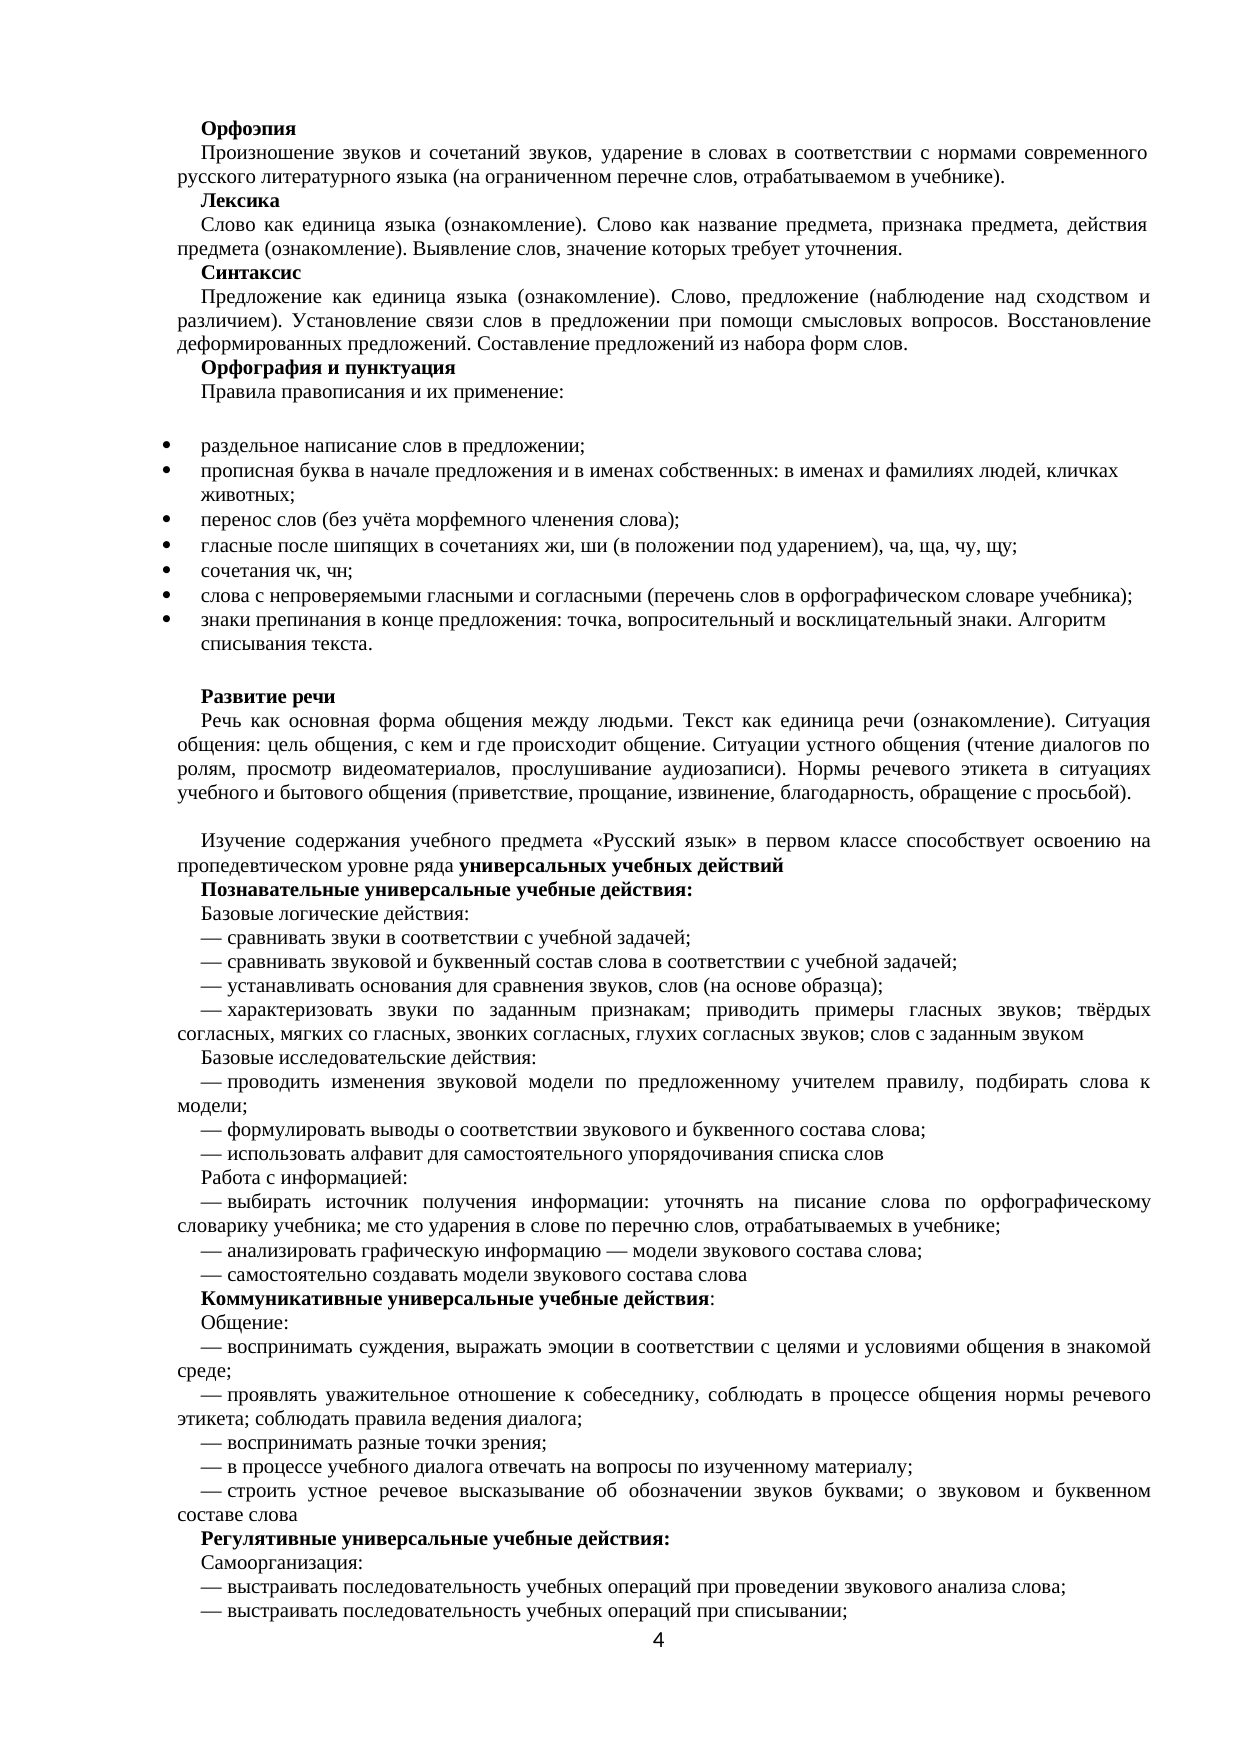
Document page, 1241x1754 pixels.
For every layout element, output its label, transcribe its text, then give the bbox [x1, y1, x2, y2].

text Предложение как единица языка (ознакомление). Слово, предложение (наблюдение над сходством и различием). Установление связи слов в предложении при помощи смысловых вопросов. Восстановление деформированных предложений. Составление предложений из набора форм слов. [177, 284, 1152, 355]
text Изучение содержания учебного предмета «Русский язык» в первом классе способствует освоению на пропедевтическом уровне ряда универсальных учебных действий [177, 828, 1152, 877]
text — выбирать источник получения информации: уточнять на­ писание слова по орфографическому словарику учебника; ме­ сто ударения в слове по перечню слов, отрабатываемых в учебнике; [177, 1189, 1152, 1237]
text Слово как единица языка (ознакомление). Слово как название предмета, признака предмета, действия предмета (ознакомление). Выявление слов, значение которых требует уточнения. [177, 212, 1167, 260]
list перенос слов (без учёта морфемного членения слова); [163, 506, 1167, 532]
list раздельное написание слов в предложении; [163, 432, 1167, 458]
text — сравнивать звуковой и буквенный состав слова в соответствии с учебной задачей; [177, 949, 1152, 973]
text — самостоятельно создавать модели звукового состава слова [177, 1262, 1152, 1286]
text — воспринимать суждения, выражать эмоции в соответствии с целями и условиями общения в знакомой среде; [177, 1334, 1152, 1382]
text — использовать алфавит для самостоятельного упорядочивания списка слов [177, 1141, 1152, 1165]
text — выстраивать последовательность учебных операций при списывании; [177, 1598, 1152, 1622]
text Познавательные универсальные учебные действия: [177, 877, 1152, 901]
subtitle Орфография и пунктуация [201, 356, 1167, 379]
text Регулятивные универсальные учебные действия: [177, 1526, 1152, 1550]
text Речь как основная форма общения между людьми. Текст как единица речи (ознакомление). Ситуация общения: цель общения, с кем и где происходит общение. Ситуации устного общения (чтение диалогов по ролям, просмотр видеоматериалов, прослушивание аудиозаписи). Нормы речевого этикета в ситуациях учебного и бытового общения (приветствие, прощание, извинение, благодарность, обращение с просьбой). [177, 708, 1152, 804]
text — формулировать выводы о соответствии звукового и буквенного состава слова; [177, 1117, 1152, 1141]
subtitle Орфоэпия [201, 116, 1167, 140]
list знаки препинания в конце предложения: точка, вопросительный и восклицательный знаки. Алгоритм списывания текста. [163, 607, 1106, 655]
list сочетания чк, чн; [163, 557, 1167, 583]
subtitle Синтаксис [201, 261, 1167, 284]
text — анализировать графическую информацию — модели звукового состава слова; [177, 1237, 1152, 1262]
text Общение: [177, 1310, 1152, 1334]
subtitle Лексика [201, 188, 1167, 212]
text — в процессе учебного диалога отвечать на вопросы по изученному материалу; [177, 1454, 1152, 1478]
subtitle Развитие речи [201, 684, 1167, 708]
text — проявлять уважительное отношение к собеседнику, соблюдать в процессе общения нормы речевого этикета; соблюдать правила ведения диалога; [177, 1382, 1152, 1430]
text Произношение звуков и сочетаний звуков, ударение в словах в соответствии с нормами современного русского литературного языка (на ограниченном перечне слов, отрабатываемом в учебнике). [177, 140, 1167, 188]
text Базовые исследовательские действия: [177, 1045, 1152, 1069]
text — воспринимать разные точки зрения; [177, 1430, 1152, 1454]
text Самоорганизация: [177, 1550, 1152, 1574]
text — характеризовать звуки по заданным признакам; приводить примеры гласных звуков; твёрдых согласных, мягких со­ гласных, звонких согласных, глухих согласных звуков; слов с заданным звуком [177, 997, 1152, 1045]
list гласные после шипящих в сочетаниях жи, ши (в положении под ударением), ча, ща, чу, щу; [163, 532, 1167, 557]
text — проводить изменения звуковой модели по предложенному учителем правилу, подбирать слова к модели; [177, 1069, 1152, 1117]
text — выстраивать последовательность учебных операций при проведении звукового анализа слова; [177, 1574, 1152, 1598]
list прописная буква в начале предложения и в именах собственных: в именах и фамилиях людей, кличках животных; [163, 458, 1119, 506]
text — строить устное речевое высказывание об обозначении звуков буквами; о звуковом и буквенном составе слова [177, 1478, 1152, 1526]
text Коммуникативные универсальные учебные действия: [177, 1286, 1152, 1310]
text Правила правописания и их применение: [201, 379, 1167, 403]
text Базовые логические действия: [177, 901, 1152, 925]
text Работа с информацией: [177, 1165, 1152, 1189]
text — устанавливать основания для сравнения звуков, слов (на основе образца); [177, 973, 1152, 997]
list слова с непроверяемыми гласными и согласными (перечень слов в орфографическом словаре учебника); [163, 583, 1167, 607]
text — сравнивать звуки в соответствии с учебной задачей; [177, 925, 1152, 949]
